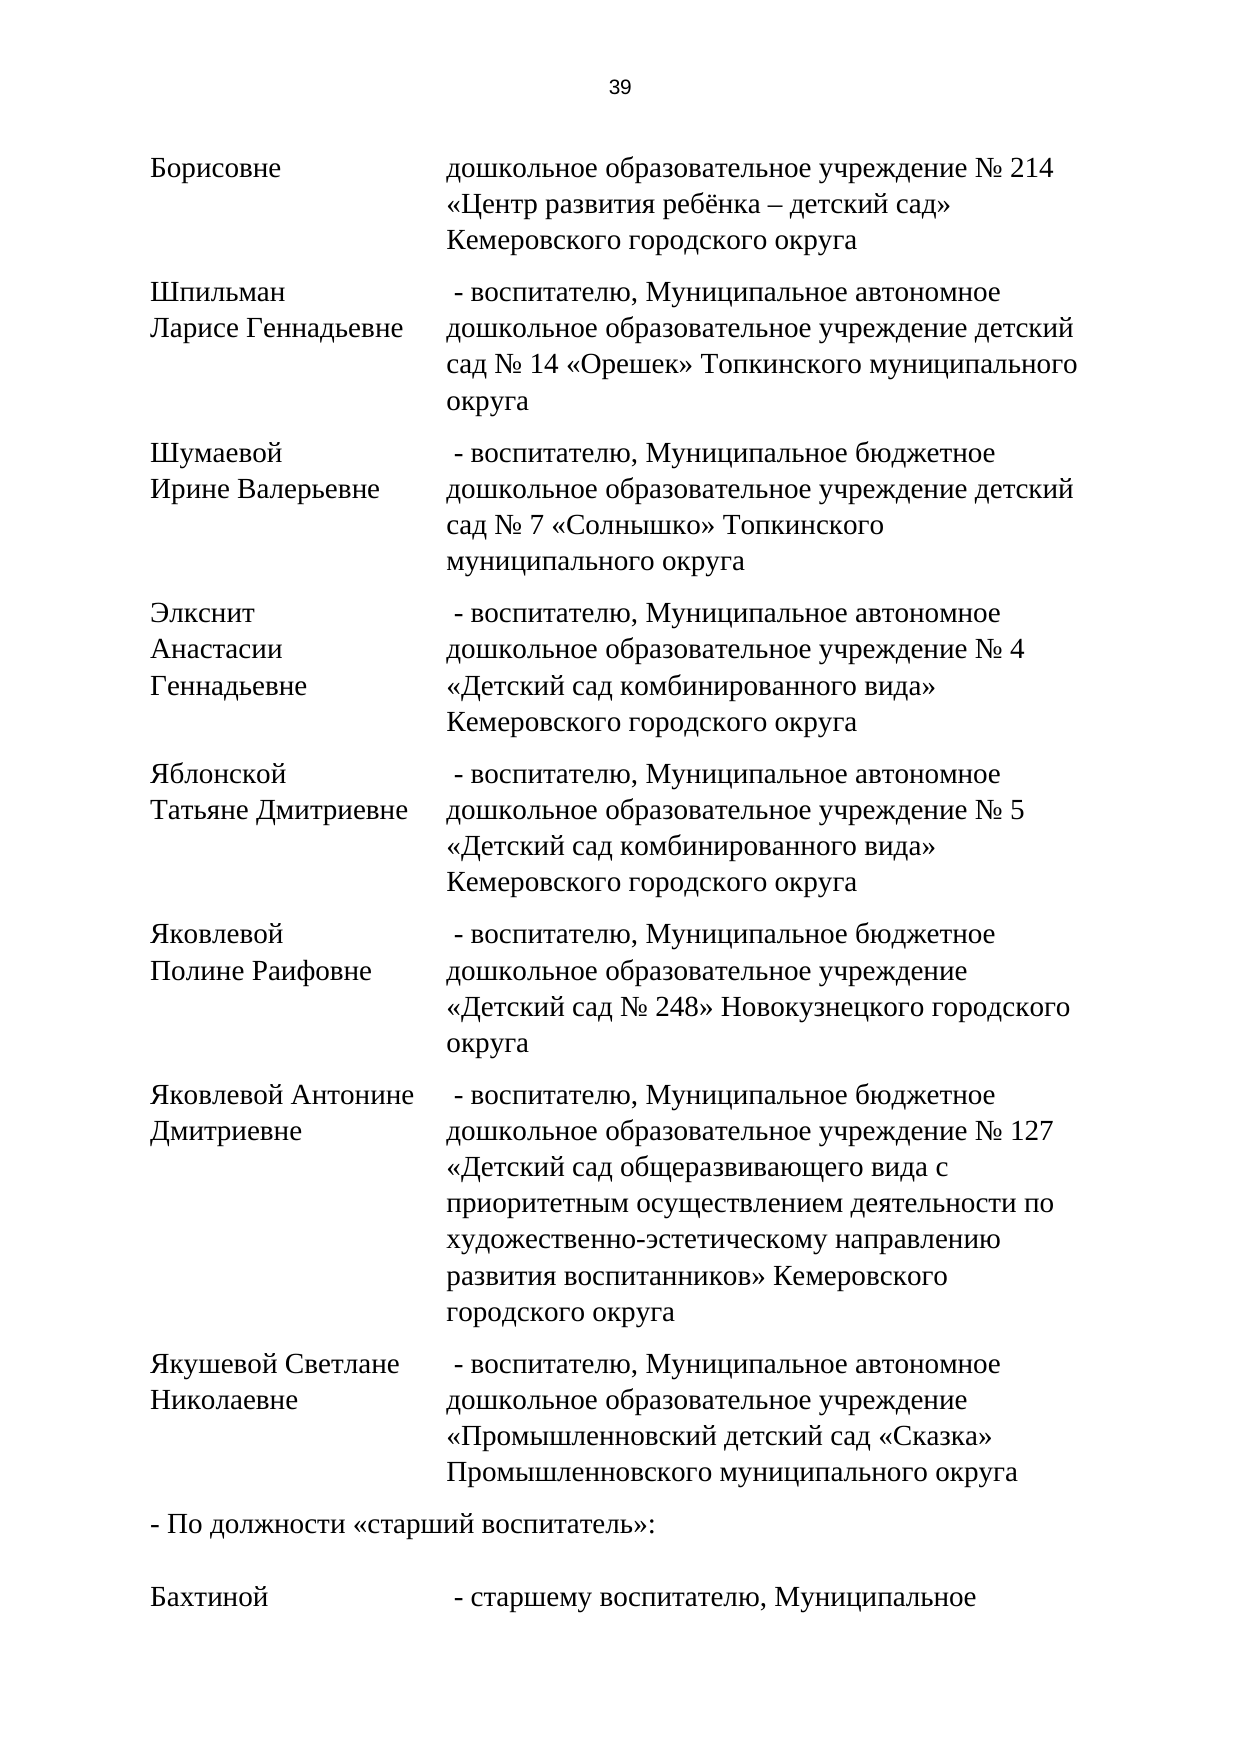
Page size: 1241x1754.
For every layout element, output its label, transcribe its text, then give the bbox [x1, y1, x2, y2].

table_cell Яковлевой Антонине Дмитриевне [149, 1077, 445, 1346]
table_cell - воспитателю, Муниципальное автономное дошкольное образовательное учреждение детский сад № 14 «Орешек» Топкинского муниципального округа [445, 274, 1091, 435]
text - По должности «старший воспитатель»: [150, 1506, 1090, 1540]
table_cell - воспитателю, Муниципальное автономное дошкольное образовательное учреждение № 5 «Детский сад комбинированного вида» Кемеровского городского округа [445, 756, 1091, 916]
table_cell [445, 150, 1091, 274]
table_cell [149, 150, 445, 274]
table_cell Яблонской Татьяне Дмитриевне [149, 756, 445, 916]
table_cell Шпильман Ларисе Геннадьевне [149, 274, 445, 435]
table_cell - воспитателю, Муниципальное бюджетное дошкольное образовательное учреждение № 127 «Детский сад общеразвивающего вида с приоритетным осуществлением деятельности по художественно-эстетическому направлению развития воспитанников» Кемеровского городского округа [445, 1077, 1091, 1346]
table_cell Элкснит Анастасии Геннадьевне [149, 595, 445, 756]
table_cell - воспитателю, Муниципальное бюджетное дошкольное образовательное учреждение детский сад № 7 «Солнышко» Топкинского муниципального округа [445, 435, 1091, 595]
table_cell - воспитателю, Муниципальное автономное дошкольное образовательное учреждение № 4 «Детский сад комбинированного вида» Кемеровского городского округа [445, 595, 1091, 756]
table_cell Шумаевой Ирине Валерьевне [149, 435, 445, 595]
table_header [445, 1579, 1091, 1614]
table_cell Яковлевой Полине Раифовне [149, 916, 445, 1077]
table_cell - воспитателю, Муниципальное автономное дошкольное образовательное учреждение «Промышленновский детский сад «Сказка» Промышленновского муниципального округа [445, 1346, 1091, 1506]
table_cell Якушевой Светлане Николаевне [149, 1346, 445, 1506]
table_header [149, 1579, 445, 1614]
table_cell - воспитателю, Муниципальное бюджетное дошкольное образовательное учреждение «Детский сад № 248» Новокузнецкого городского округа [445, 916, 1091, 1077]
